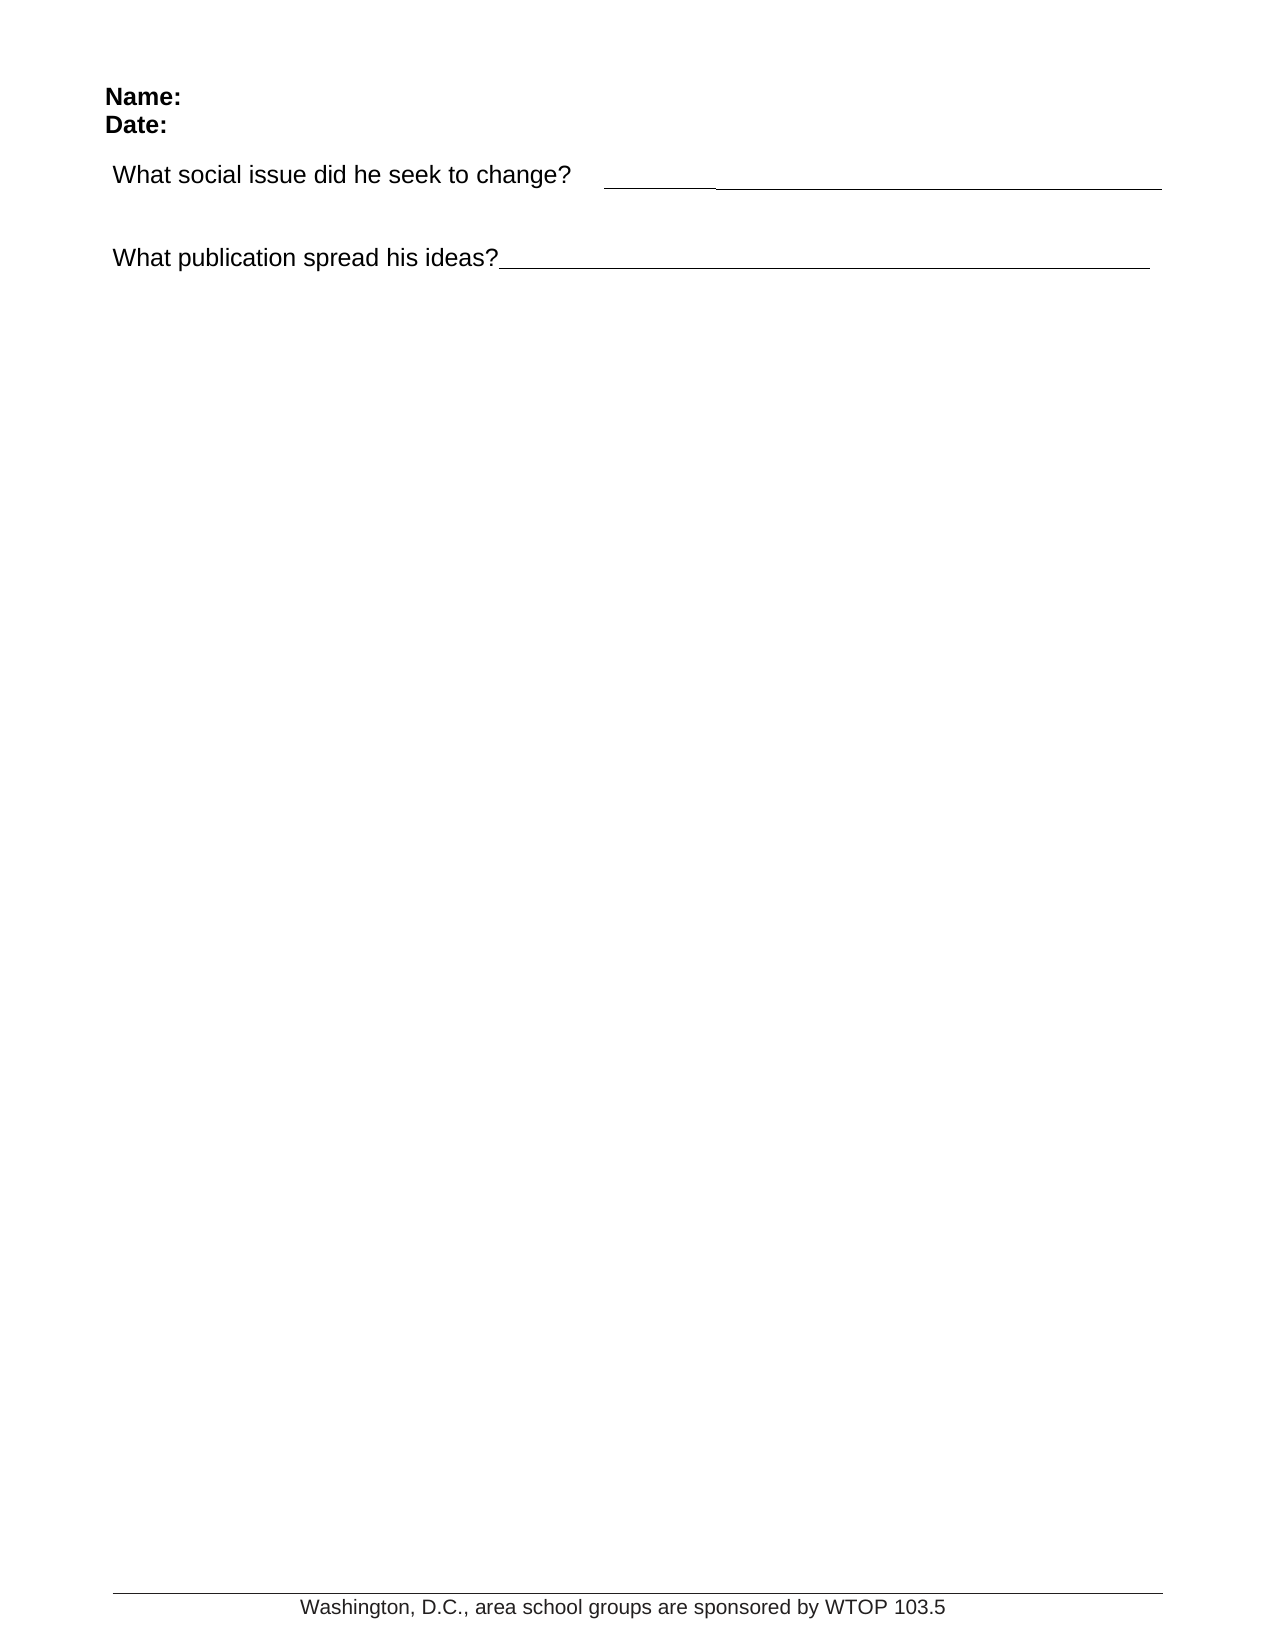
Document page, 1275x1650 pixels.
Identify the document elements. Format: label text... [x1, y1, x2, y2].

text What social issue did he seek to change? [112, 160, 1175, 189]
text What publication spread his ideas? [112, 243, 1175, 271]
